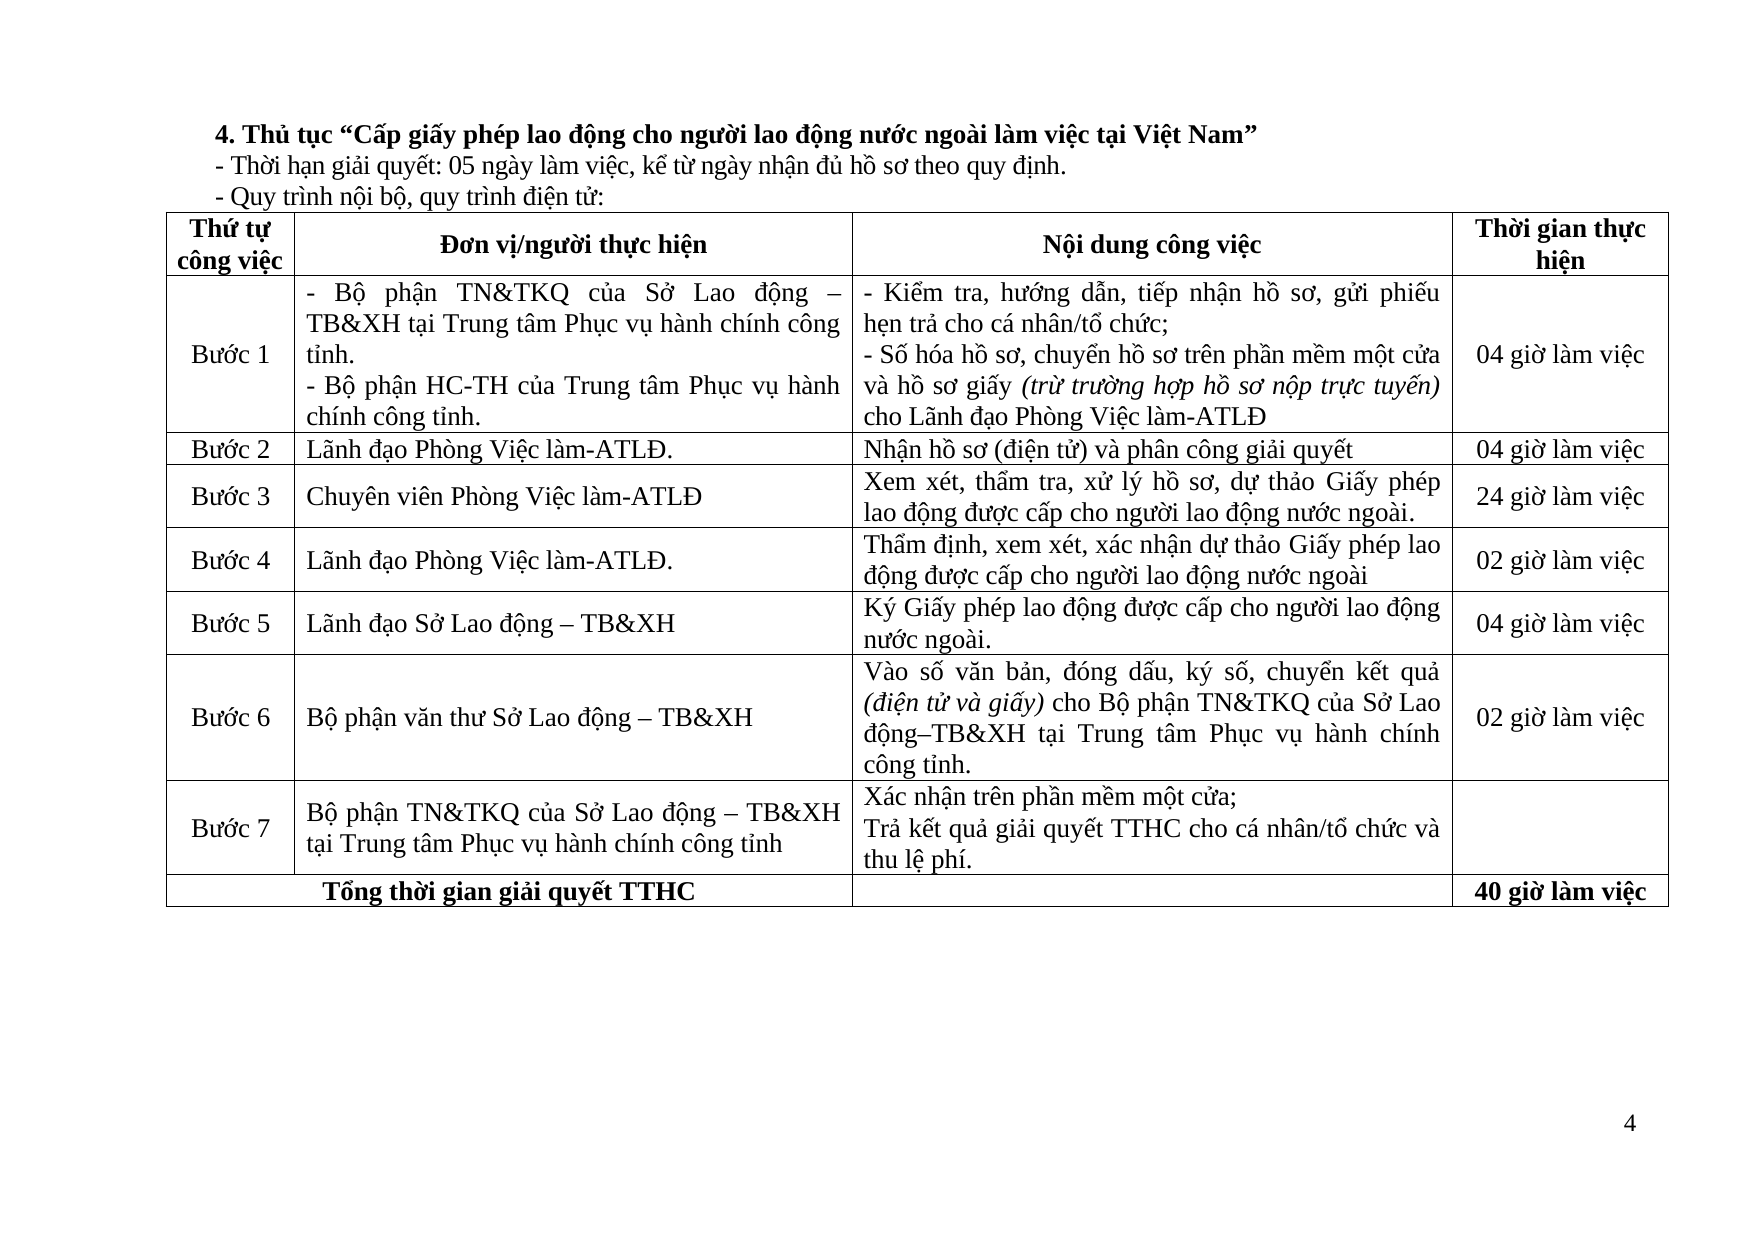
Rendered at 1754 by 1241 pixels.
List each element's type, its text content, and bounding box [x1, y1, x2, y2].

table_cell Lãnh đạo Phòng Việc làm-ATLĐ. [295, 433, 852, 464]
table_cell Bước 2 [167, 433, 294, 464]
table_cell Bộ phận văn thư Sở Lao động – TB&XH [295, 655, 852, 779]
text 4. Thủ tục “Cấp giấy phép lao động cho người lao động nước ngoài làm việc tại Việt Nam” [177, 118, 1636, 149]
table_cell Bước 3 [167, 465, 294, 527]
table_cell Bước 1 [167, 276, 294, 432]
table_header Đơn vị/người thực hiện [295, 213, 852, 275]
table_cell Bước 6 [167, 655, 294, 779]
table_cell Lãnh đạo Phòng Việc làm-ATLĐ. [295, 528, 852, 591]
table_cell 40 giờ làm việc [1453, 875, 1668, 906]
table_cell Nhận hồ sơ (điện tử) và phân công giải quyết [853, 433, 1452, 464]
table_cell [853, 875, 1452, 906]
table_cell - Bộ phận TN&TKQ của Sở Lao động – TB&XH tại Trung tâm Phục vụ hành chính công tỉnh. - Bộ phận HC-TH của Trung tâm Phục vụ hành chính công tỉnh. [295, 276, 852, 432]
table_cell 02 giờ làm việc [1453, 528, 1668, 591]
table_cell - Kiểm tra, hướng dẫn, tiếp nhận hồ sơ, gửi phiếu hẹn trả cho cá nhân/tổ chức; - Số hóa hồ sơ, chuyển hồ sơ trên phần mềm một cửa và hồ sơ giấy (trừ trường hợp hồ sơ nộp trực tuyến) cho Lãnh đạo Phòng Việc làm-ATLĐ [853, 276, 1452, 432]
table_cell Lãnh đạo Sở Lao động – TB&XH [295, 592, 852, 654]
table_cell 04 giờ làm việc [1453, 592, 1668, 654]
table_cell [1453, 781, 1668, 874]
table_cell Ký Giấy phép lao động được cấp cho người lao động nước ngoài. [853, 592, 1452, 654]
table_cell Xác nhận trên phần mềm một cửa; Trả kết quả giải quyết TTHC cho cá nhân/tổ chức và thu lệ phí. [853, 781, 1452, 874]
table_cell 02 giờ làm việc [1453, 655, 1668, 779]
table_cell 04 giờ làm việc [1453, 276, 1668, 432]
table_cell Chuyên viên Phòng Việc làm-ATLĐ [295, 465, 852, 527]
table_cell Xem xét, thẩm tra, xử lý hồ sơ, dự thảo Giấy phép lao động được cấp cho người lao động nước ngoài. [853, 465, 1452, 527]
table_cell Bước 4 [167, 528, 294, 591]
table_cell 24 giờ làm việc [1453, 465, 1668, 527]
text - Quy trình nội bộ, quy trình điện tử: [177, 180, 1636, 212]
table_cell 04 giờ làm việc [1453, 433, 1668, 464]
table_cell Vào số văn bản, đóng dấu, ký số, chuyển kết quả (điện tử và giấy) cho Bộ phận TN&TKQ của Sở Lao động–TB&XH tại Trung tâm Phục vụ hành chính công tỉnh. [853, 655, 1452, 779]
table_cell Bộ phận TN&TKQ của Sở Lao động – TB&XH tại Trung tâm Phục vụ hành chính công tỉnh [295, 781, 852, 874]
table_cell Bước 7 [167, 781, 294, 874]
table_cell Bước 5 [167, 592, 294, 654]
table_header Thứ tự công việc [167, 213, 294, 275]
table_header Nội dung công việc [853, 213, 1452, 275]
table_cell Tổng thời gian giải quyết TTHC [167, 875, 852, 906]
text - Thời hạn giải quyết: 05 ngày làm việc, kể từ ngày nhận đủ hồ sơ theo quy định. [177, 149, 1636, 180]
table_header Thời gian thực hiện [1453, 213, 1668, 275]
table_cell Thẩm định, xem xét, xác nhận dự thảo Giấy phép lao động được cấp cho người lao động nước ngoài [853, 528, 1452, 591]
